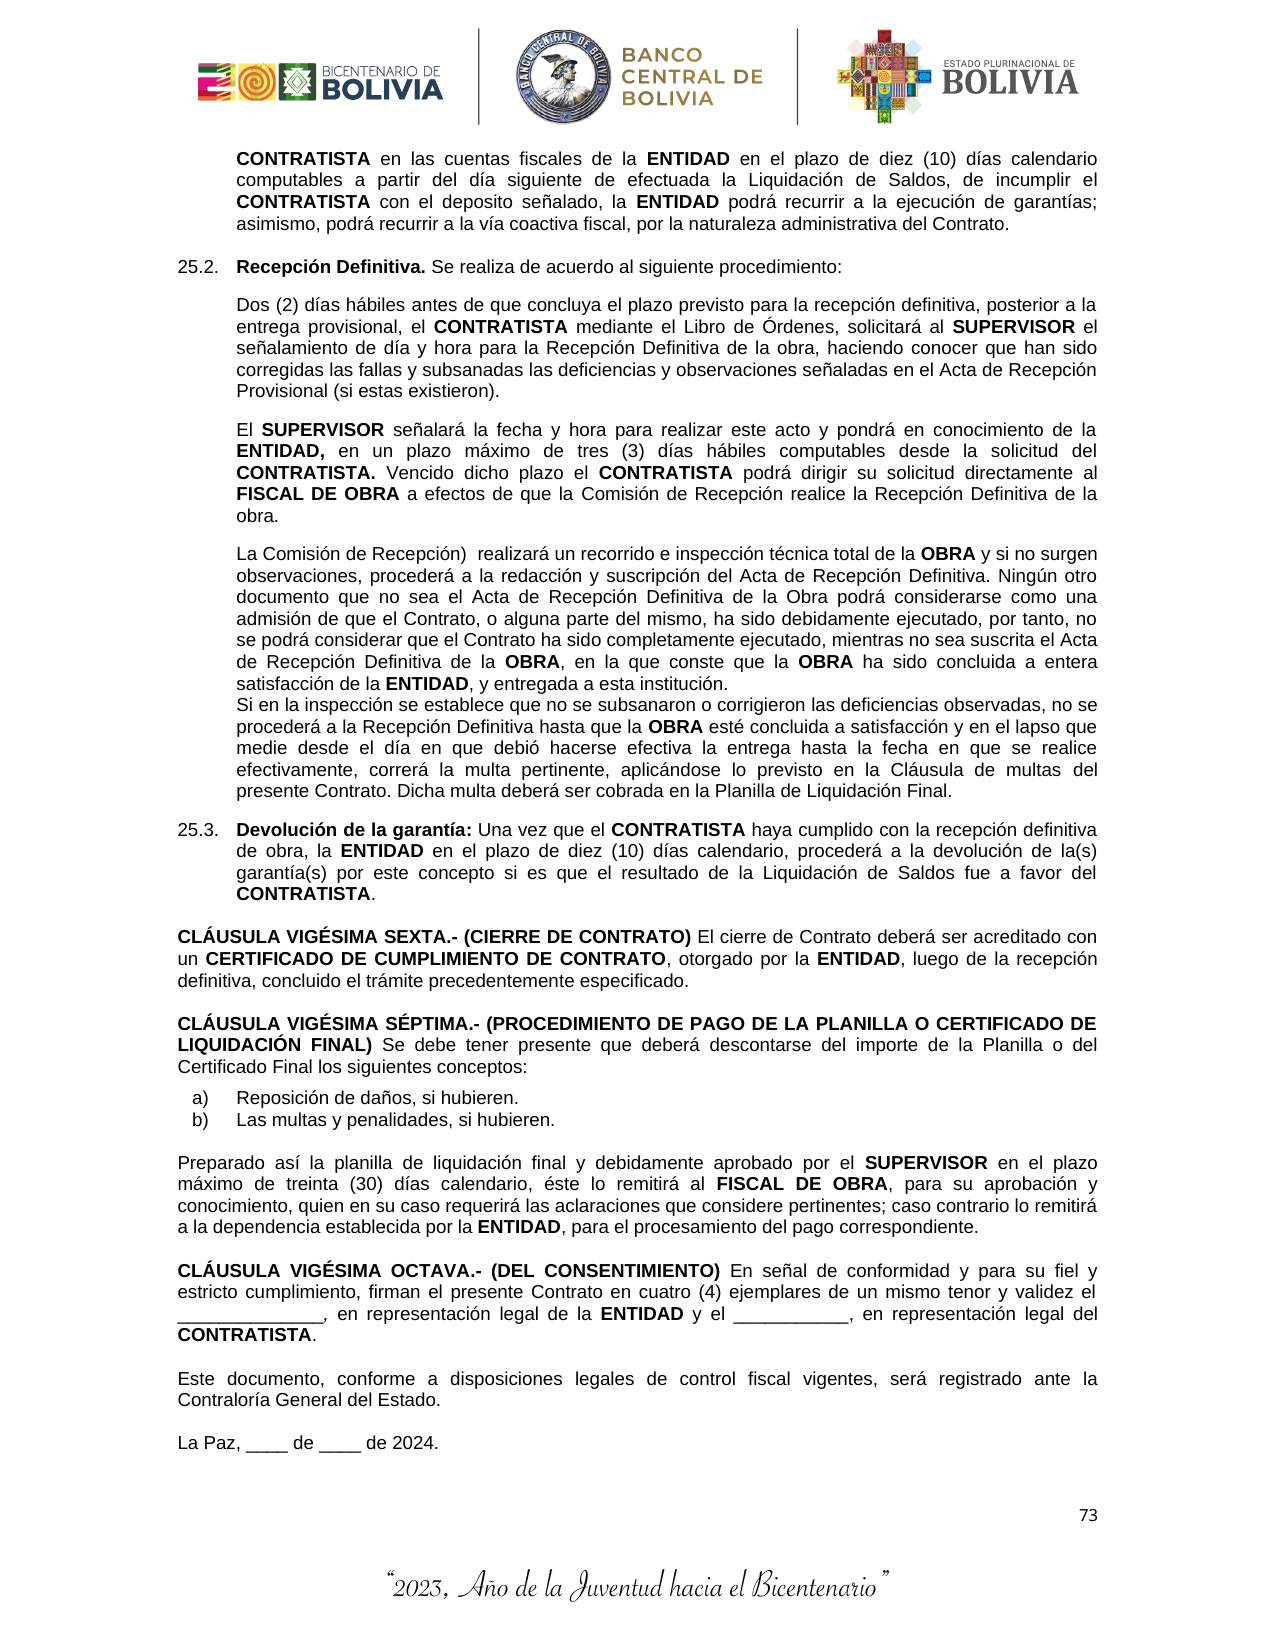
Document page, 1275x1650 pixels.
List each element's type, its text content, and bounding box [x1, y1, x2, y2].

text Dos (2) días hábiles antes de que concluya el plazo previsto para la recepción definitiva, posterior a la entrega provisional, el CONTRATISTA mediante el Libro de Órdenes, solicitará al SUPERVISOR el señalamiento de día y hora para la Recepción Definitiva de la obra, haciendo conocer que han sido corregidas las fallas y subsanadas las deficiencias y observaciones señaladas en el Acta de Recepción Provisional (si estas existieron). [236, 294, 1098, 402]
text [236, 148, 1098, 234]
text CLÁUSULA VIGÉSIMA OCTAVA.- (DEL CONSENTIMIENTO) En señal de conformidad y para su fiel y estricto cumplimiento, firman el presente Contrato en cuatro (4) ejemplares de un mismo tenor y validez el ______________, en representación legal de la ENTIDAD y el ___________, en representación legal del CONTRATISTA. [177, 1259, 1098, 1346]
picture [0, 0, 1275, 128]
text CLÁUSULA VIGÉSIMA SÉPTIMA.- (PROCEDIMIENTO DE PAGO DE LA PLANILLA O CERTIFICADO DE LIQUIDACIÓN FINAL) Se debe tener presente que deberá descontarse del importe de la Planilla o del Certificado Final los siguientes conceptos: [177, 1013, 1098, 1077]
text Este documento, conforme a disposiciones legales de control fiscal vigentes, será registrado ante la Contraloría General del Estado. [177, 1367, 1098, 1410]
list Devolución de la garantía: Una vez que el CONTRATISTA haya cumplido con la recepción definitiva de obra, la ENTIDAD en el plazo de diez (10) días calendario, procederá a la devolución de la(s) garantía(s) por este concepto si es que el resultado de la Liquidación de Saldos fue a favor del CONTRATISTA. [177, 818, 1098, 905]
text Preparado así la planilla de liquidación final y debidamente aprobado por el SUPERVISOR en el plazo máximo de treinta (30) días calendario, éste lo remitirá al FISCAL DE OBRA, para su aprobación y conocimiento, quien en su caso requerirá las aclaraciones que considere pertinentes; caso contrario lo remitirá a la dependencia establecida por la ENTIDAD, para el procesamiento del pago correspondiente. [177, 1152, 1098, 1238]
text Si en la inspección se establece que no se subsanaron o corrigieron las deficiencias observadas, no se procederá a la Recepción Definitiva hasta que la OBRA esté concluida a satisfacción y en el lapso que medie desde el día en que debió hacerse efectiva la entrega hasta la fecha en que se realice efectivamente, correrá la multa pertinente, aplicándose lo previsto en la Cláusula de multas del presente Contrato. Dicha multa deberá ser cobrada en la Planilla de Liquidación Final. [236, 694, 1098, 802]
text La Comisión de Recepción) realizará un recorrido e inspección técnica total de la OBRA y si no surgen observaciones, procederá a la redacción y suscripción del Acta de Recepción Definitiva. Ningún otro documento que no sea el Acta de Recepción Definitiva de la Obra podrá considerarse como una admisión de que el Contrato, o alguna parte del mismo, ha sido debidamente ejecutado, por tanto, no se podrá considerar que el Contrato ha sido completamente ejecutado, mientras no sea suscrita el Acta de Recepción Definitiva de la OBRA, en la que conste que la OBRA ha sido concluida a entera satisfacción de la ENTIDAD, y entregada a esta institución. [236, 543, 1098, 694]
picture [0, 1557, 1272, 1620]
text CLÁUSULA VIGÉSIMA SEXTA.- (CIERRE DE CONTRATO) El cierre de Contrato deberá ser acreditado con un CERTIFICADO DE CUMPLIMIENTO DE CONTRATO, otorgado por la ENTIDAD, luego de la recepción definitiva, concluido el trámite precedentemente especificado. [177, 926, 1098, 991]
list Reposición de daños, si hubieren. [192, 1087, 1098, 1108]
text La Paz, ____ de ____ de 2024. [177, 1432, 1098, 1453]
list Las multas y penalidades, si hubieren. [192, 1108, 1098, 1130]
text El SUPERVISOR señalará la fecha y hora para realizar este acto y pondrá en conocimiento de la ENTIDAD, en un plazo máximo de tres (3) días hábiles computables desde la solicitud del CONTRATISTA. Vencido dicho plazo el CONTRATISTA podrá dirigir su solicitud directamente al FISCAL DE OBRA a efectos de que la Comisión de Recepción realice la Recepción Definitiva de la obra. [236, 418, 1098, 526]
list Recepción Definitiva. Se realiza de acuerdo al siguiente procedimiento: [177, 256, 1098, 277]
